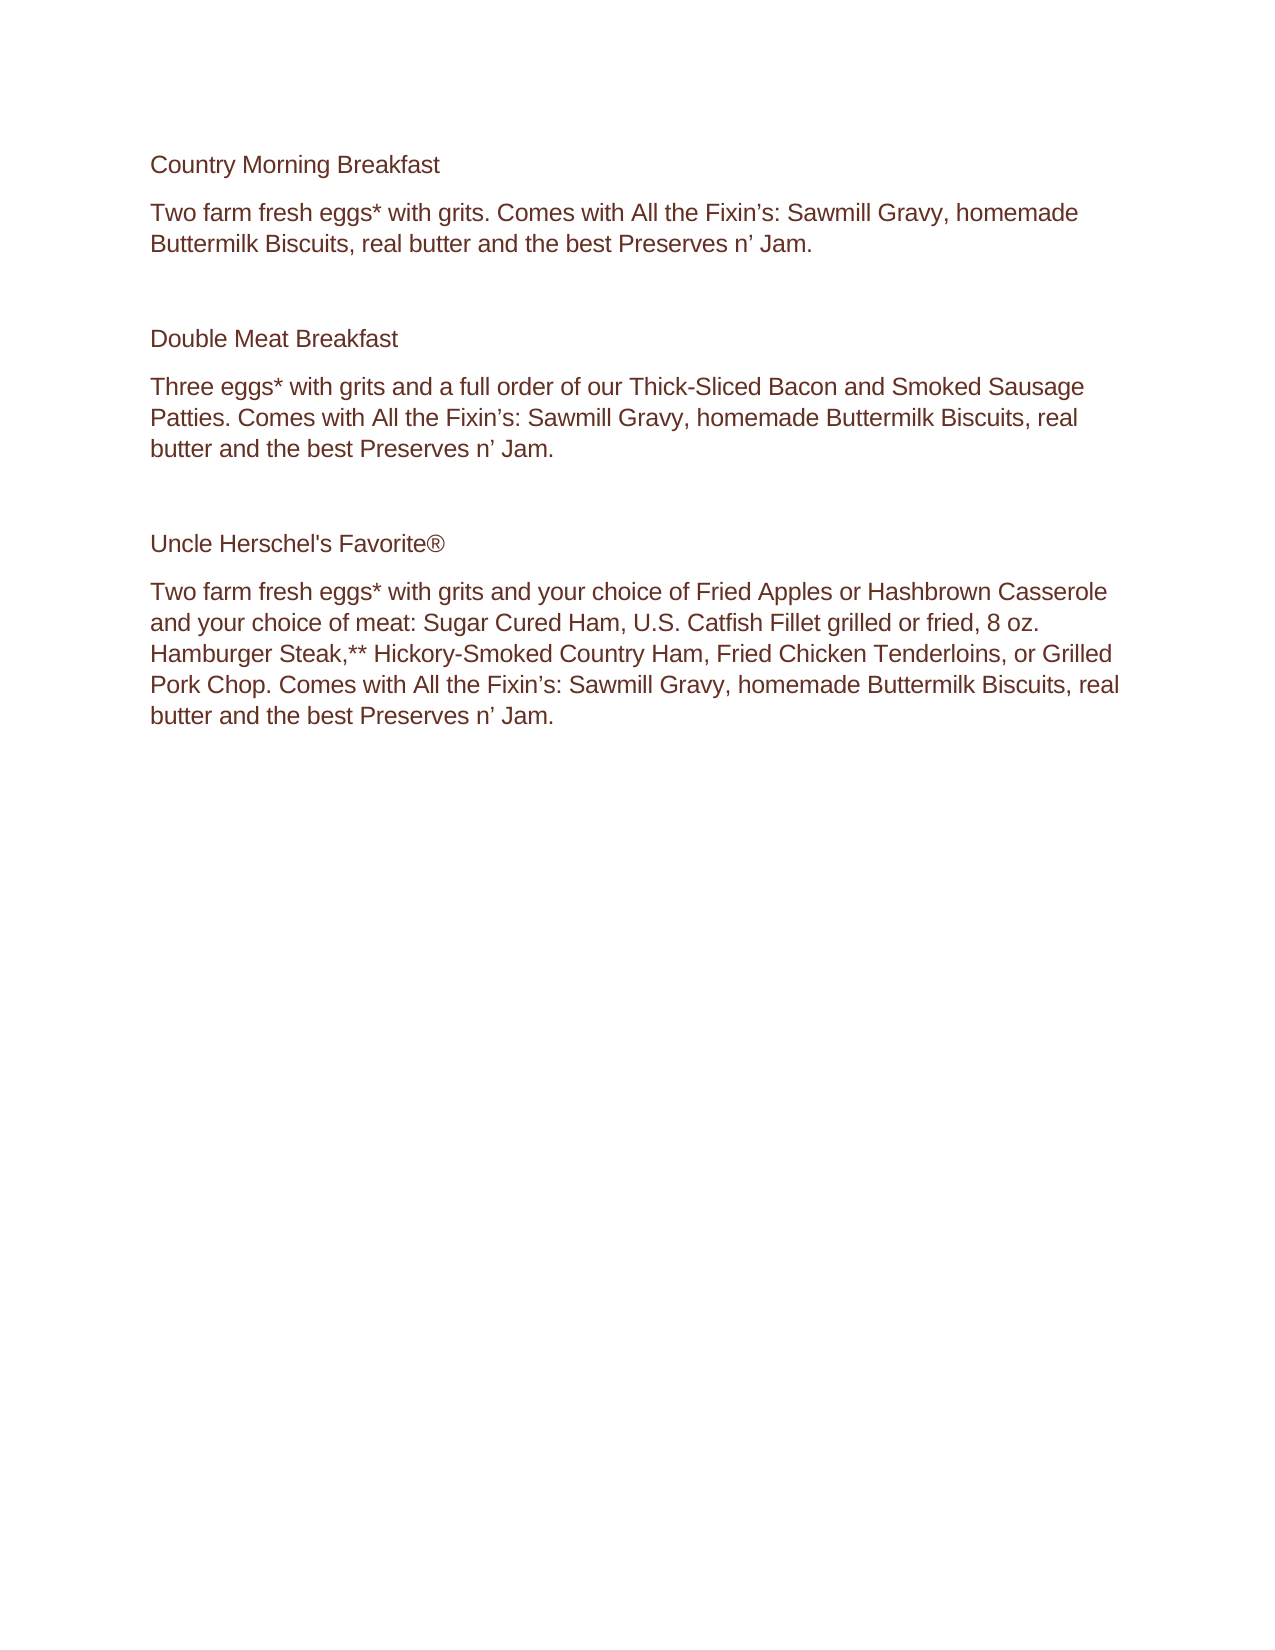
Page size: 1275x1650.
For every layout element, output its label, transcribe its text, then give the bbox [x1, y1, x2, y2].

text Two farm fresh eggs* with grits. Comes with All the Fixin’s: Sawmill Gravy, homemade Buttermilk Biscuits, real butter and the best Preserves n’ Jam. [150, 198, 1125, 257]
text Three eggs* with grits and a full order of our Thick-Sliced Bacon and Smoked Sausage Patties. Comes with All the Fixin’s: Sawmill Gravy, homemade Buttermilk Biscuits, real butter and the best Preserves n’ Jam. [150, 372, 1125, 463]
text Double Meat Breakfast [150, 324, 1125, 353]
text Country Morning Breakfast [150, 150, 1125, 179]
text Uncle Herschel's Favorite® [150, 529, 1125, 558]
text Two farm fresh eggs* with grits and your choice of Fried Apples or Hashbrown Casserole and your choice of meat: Sugar Cured Ham, U.S. Catfish Fillet grilled or fried, 8 oz. Hamburger Steak,** Hickory-Smoked Country Ham, Fried Chicken Tenderloins, or Grilled Pork Chop. Comes with All the Fixin’s: Sawmill Gravy, homemade Buttermilk Biscuits, real butter and the best Preserves n’ Jam. [150, 577, 1125, 730]
